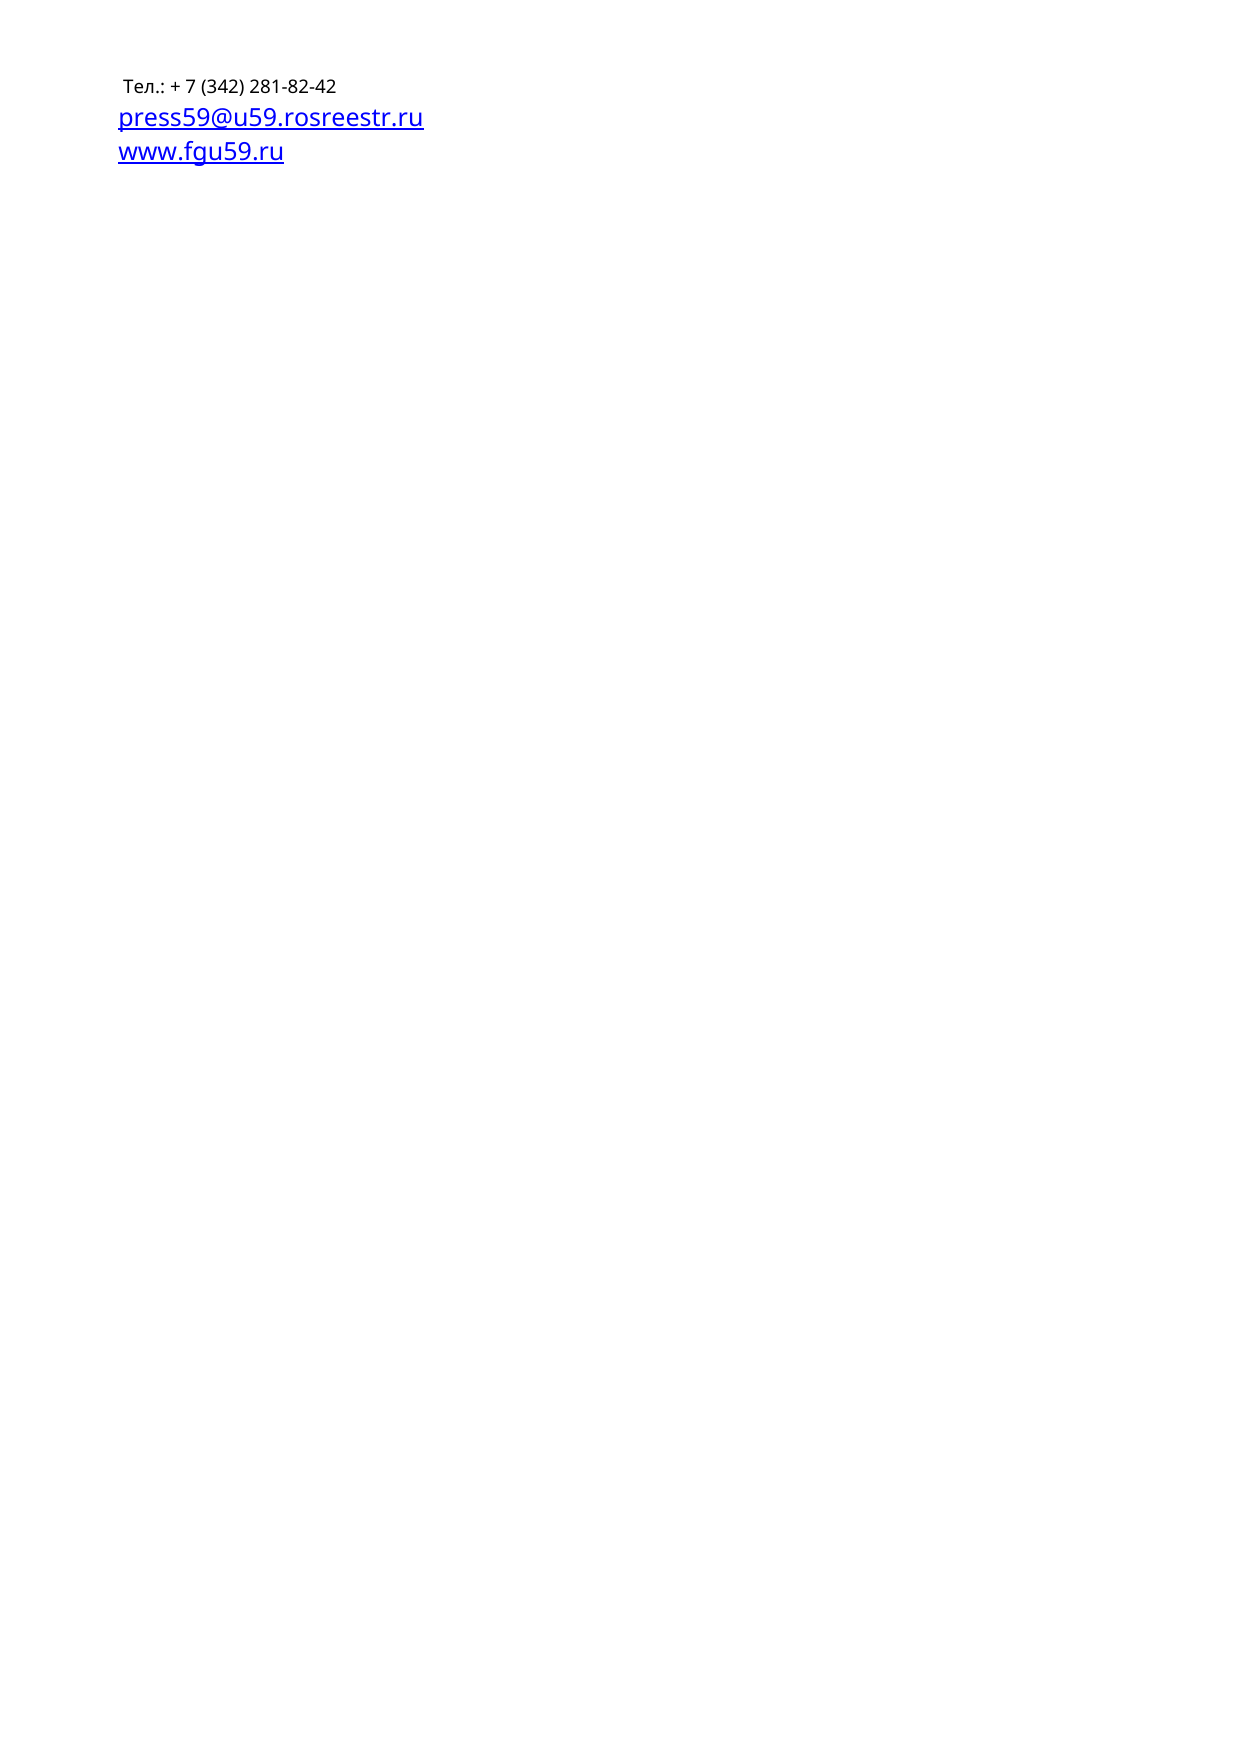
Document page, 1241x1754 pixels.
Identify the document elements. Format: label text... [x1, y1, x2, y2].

text www.fgu59.ru [118, 133, 1181, 167]
text Тел.: + 7 (342) 281-82-42 [118, 74, 1181, 99]
text press59@u59.rosreestr.ru [118, 99, 1181, 133]
